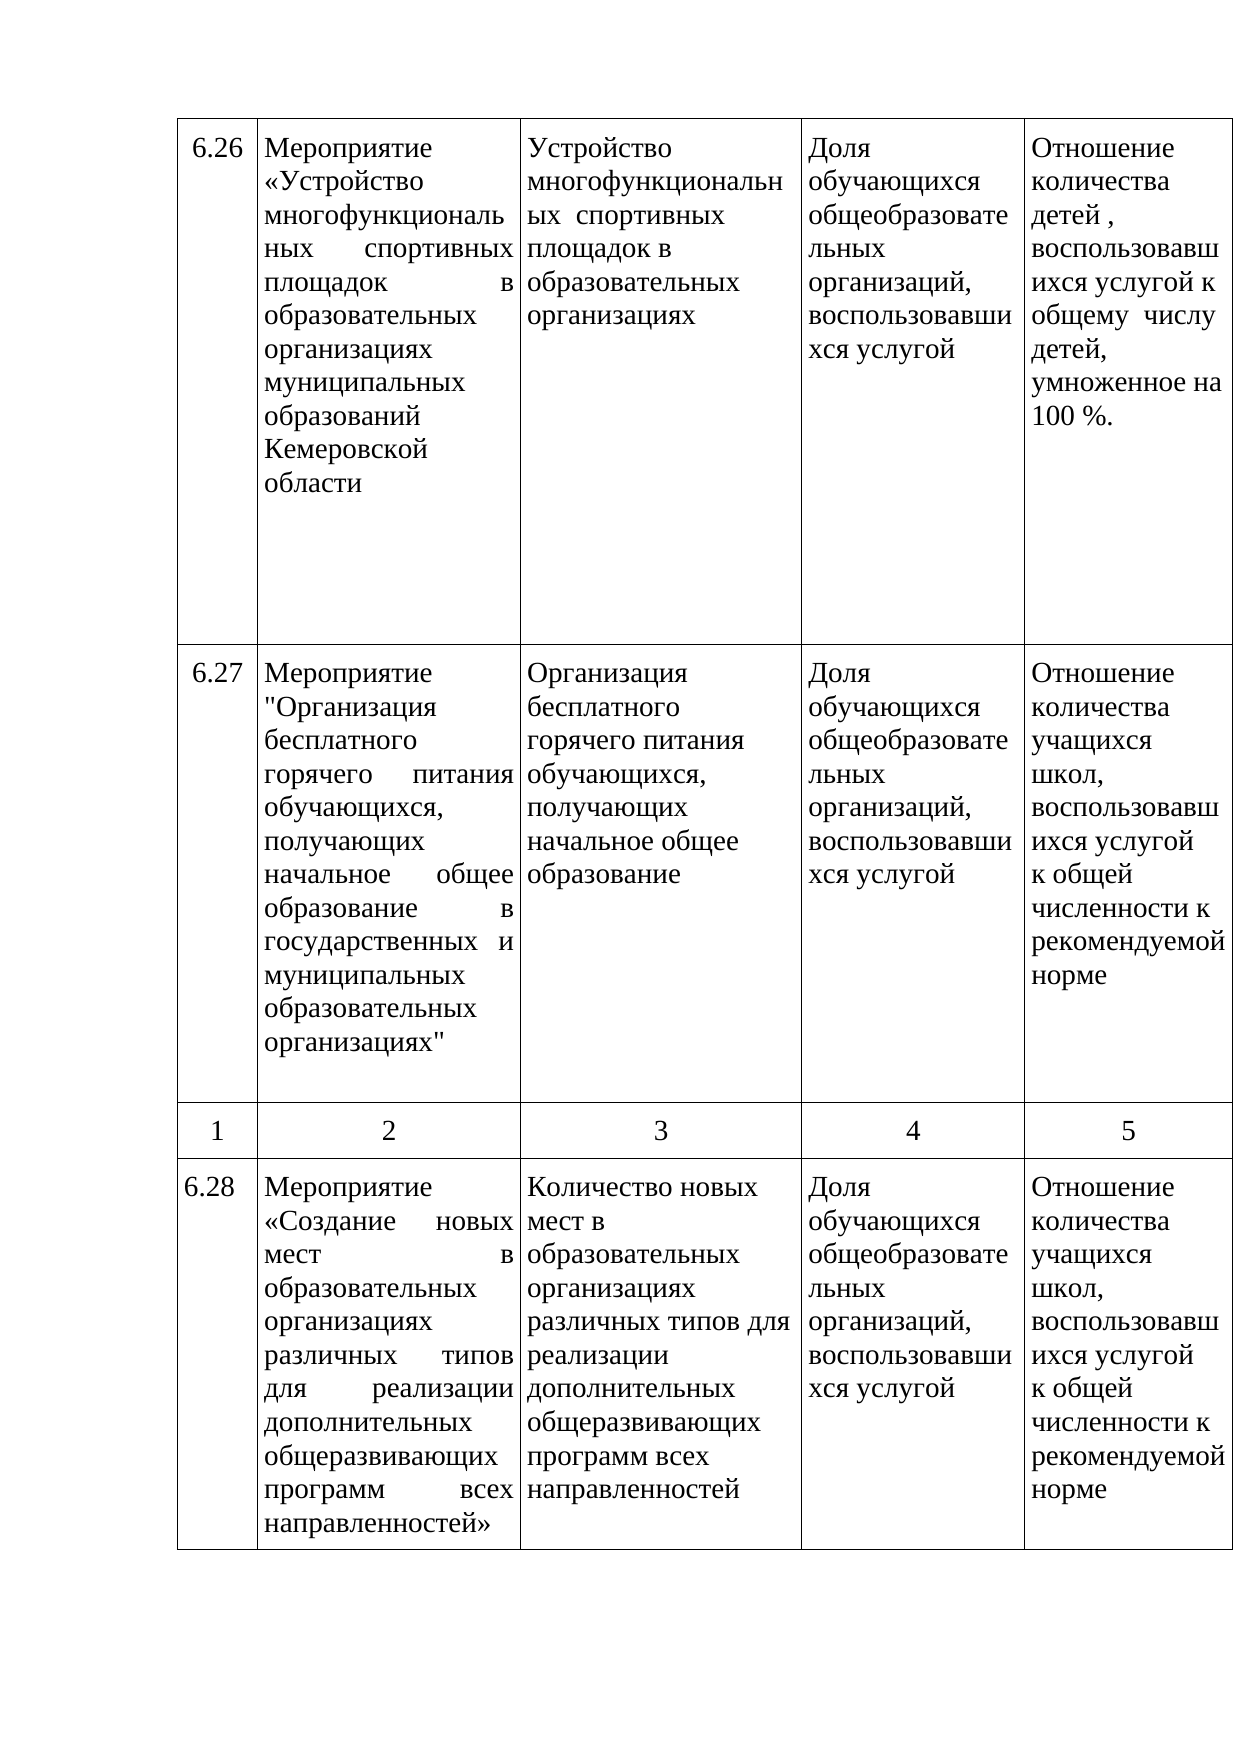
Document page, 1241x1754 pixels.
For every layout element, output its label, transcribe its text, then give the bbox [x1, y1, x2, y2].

table_cell Отношение количества детей , воспользовавшихся услугой к общему числу детей, умноженное на 100 %. [1025, 119, 1232, 643]
table_cell 2 [258, 1103, 520, 1158]
table_cell 1 [178, 1103, 257, 1158]
table_cell 6.27 [178, 645, 257, 1102]
table_cell 6.28 [178, 1159, 257, 1549]
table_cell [802, 119, 1024, 643]
table_cell 6.26 [178, 119, 257, 643]
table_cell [258, 1159, 520, 1549]
table_cell 3 [521, 1103, 801, 1158]
table_cell 5 [1025, 1103, 1232, 1158]
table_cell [1025, 1159, 1232, 1549]
table_cell Доля обучающихся общеобразовательных организаций, воспользовавшихся услугой [802, 645, 1024, 1102]
table_cell Мероприятие «Устройство многофункциональных спортивных площадок в образовательных организациях муниципальных образований Кемеровской области [258, 119, 520, 643]
table_cell 4 [802, 1103, 1024, 1158]
table_cell Организация бесплатного горячего питания обучающихся, получающих начальное общее образование [521, 645, 801, 1102]
table_cell Устройство многофункциональных спортивных площадок в образовательных организациях [521, 119, 801, 643]
table_cell Отношение количества учащихся школ, воспользовавшихся услугой к общей численности к рекомендуемой норме [1025, 645, 1232, 1102]
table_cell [802, 1159, 1024, 1549]
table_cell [521, 1159, 801, 1549]
table_cell Мероприятие "Организация бесплатного горячего питания обучающихся, получающих начальное общее образование в государственных и муниципальных образовательных организациях" [258, 645, 520, 1102]
